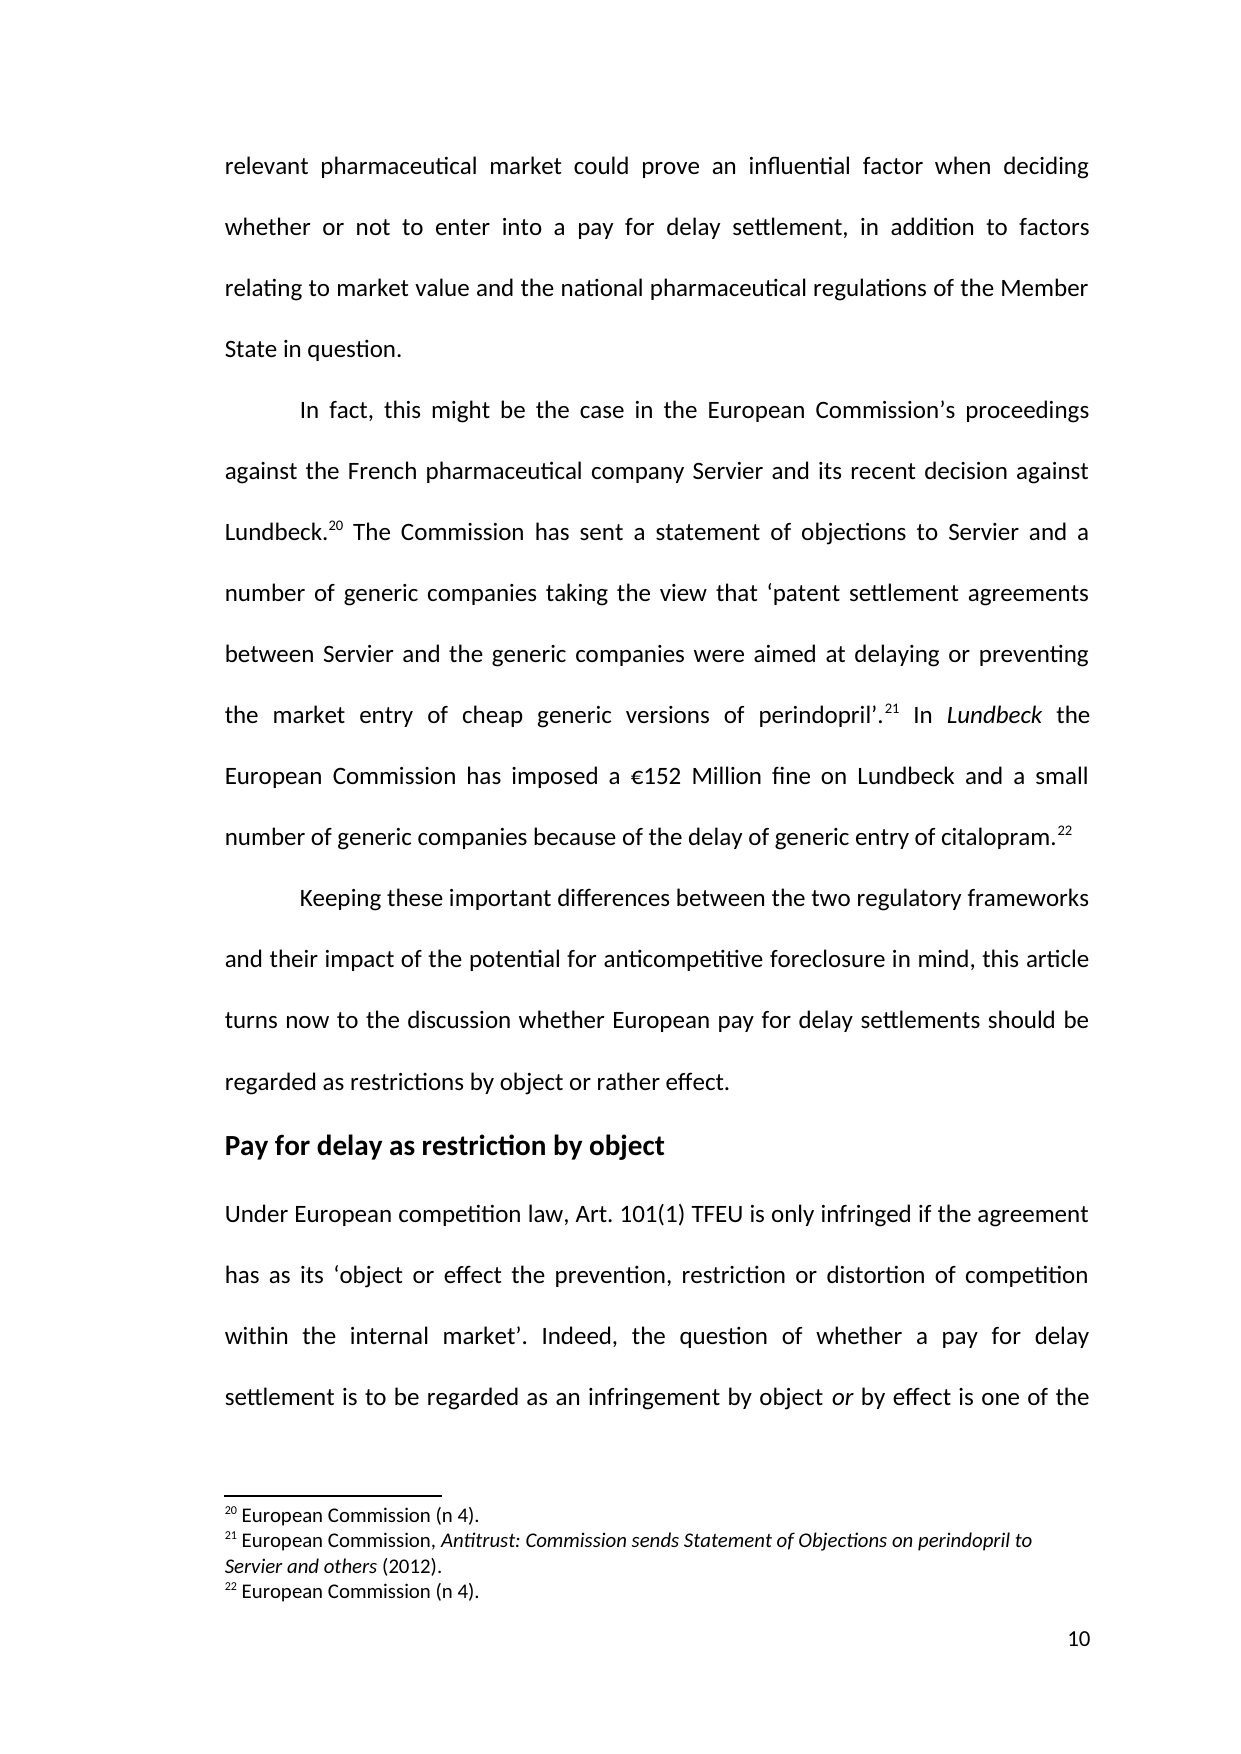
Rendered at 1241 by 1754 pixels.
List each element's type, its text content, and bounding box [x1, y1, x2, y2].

text Pay for delay as restriction by object [224, 1127, 1090, 1162]
text Keeping these important differences between the two regulatory frameworks and their impact of the potential for anticompetitive foreclosure in mind, this article turns now to the discussion whether European pay for delay settlements should be regarded as restrictions by object or rather effect. [224, 882, 1090, 1096]
text In fact, this might be the case in the European Commission’s proceedings against the French pharmaceutical company Servier and its recent decision against Lundbeck. The Commission has sent a statement of objections to Servier and a number of generic companies taking the view that ‘patent settlement agreements between Servier and the generic companies were aimed at delaying or preventing the market entry of cheap generic versions of perindopril’. In Lundbeck the European Commission has imposed a €152 Million fine on Lundbeck and a small number of generic companies because of the delay of generic entry of citalopram. [224, 394, 1090, 852]
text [224, 1198, 1090, 1412]
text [224, 150, 1090, 364]
